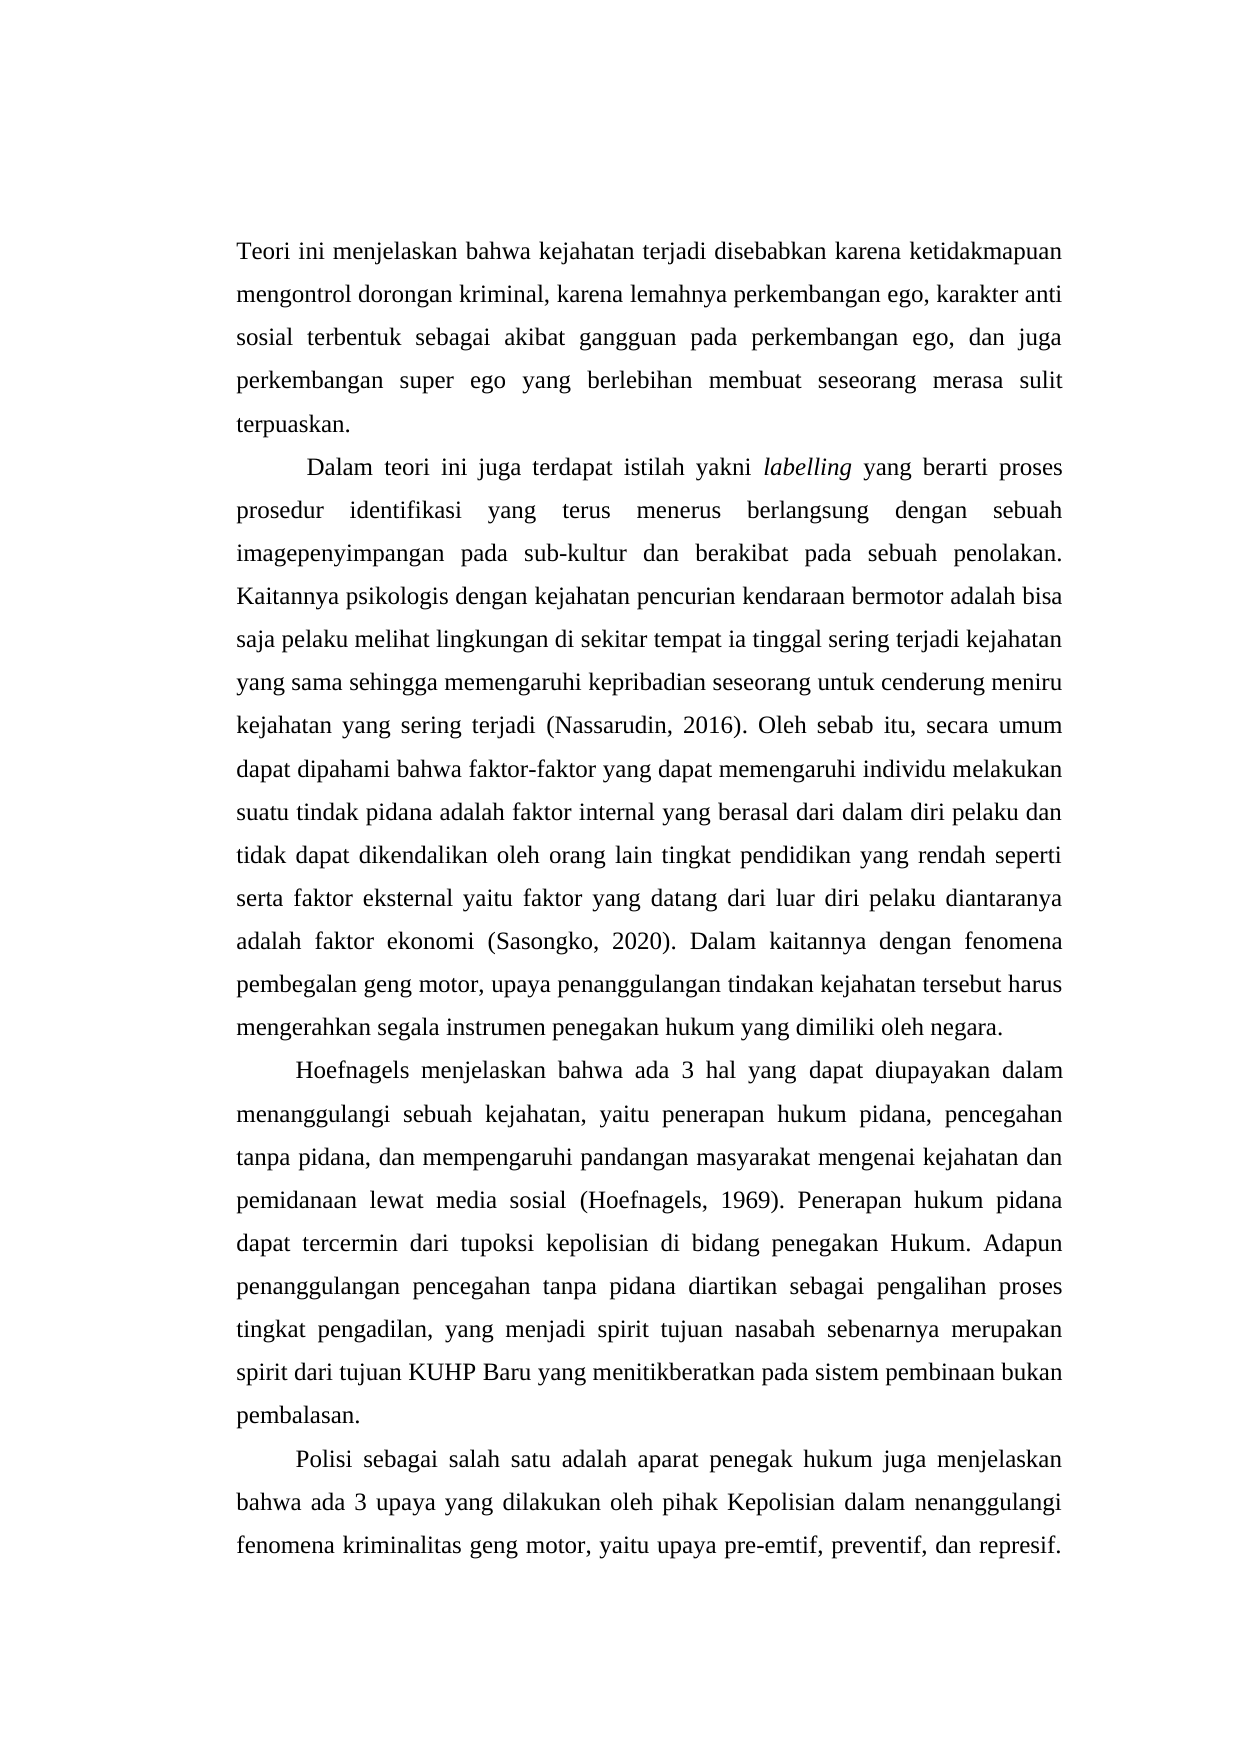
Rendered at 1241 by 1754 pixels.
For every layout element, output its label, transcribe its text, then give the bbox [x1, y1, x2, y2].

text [236, 1444, 1063, 1559]
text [236, 236, 1063, 437]
text Dalam teori ini juga terdapat istilah yakni labelling yang berarti proses prosedur identifikasi yang terus menerus berlangsung dengan sebuah imagepenyimpangan pada sub-kultur dan berakibat pada sebuah penolakan. Kaitannya psikologis dengan kejahatan pencurian kendaraan bermotor adalah bisa saja pelaku melihat lingkungan di sekitar tempat ia tinggal sering terjadi kejahatan yang sama sehingga memengaruhi kepribadian seseorang untuk cenderung meniru kejahatan yang sering terjadi (Nassarudin, 2016). Oleh sebab itu, secara umum dapat dipahami bahwa faktor-faktor yang dapat memengaruhi individu melakukan suatu tindak pidana adalah faktor internal yang berasal dari dalam diri pelaku dan tidak dapat dikendalikan oleh orang lain tingkat pendidikan yang rendah seperti serta faktor eksternal yaitu faktor yang datang dari luar diri pelaku diantaranya adalah faktor ekonomi (Sasongko, 2020). Dalam kaitannya dengan fenomena pembegalan geng motor, upaya penanggulangan tindakan kejahatan tersebut harus mengerahkan segala instrumen penegakan hukum yang dimiliki oleh negara. [236, 452, 1063, 1041]
text Hoefnagels menjelaskan bahwa ada 3 hal yang dapat diupayakan dalam menanggulangi sebuah kejahatan, yaitu penerapan hukum pidana, pencegahan tanpa pidana, dan mempengaruhi pandangan masyarakat mengenai kejahatan dan pemidanaan lewat media sosial (Hoefnagels, 1969). Penerapan hukum pidana dapat tercermin dari tupoksi kepolisian di bidang penegakan Hukum. Adapun penanggulangan pencegahan tanpa pidana diartikan sebagai pengalihan proses tingkat pengadilan, yang menjadi spirit tujuan nasabah sebenarnya merupakan spirit dari tujuan KUHP Baru yang menitikberatkan pada sistem pembinaan bukan pembalasan. [236, 1056, 1063, 1429]
